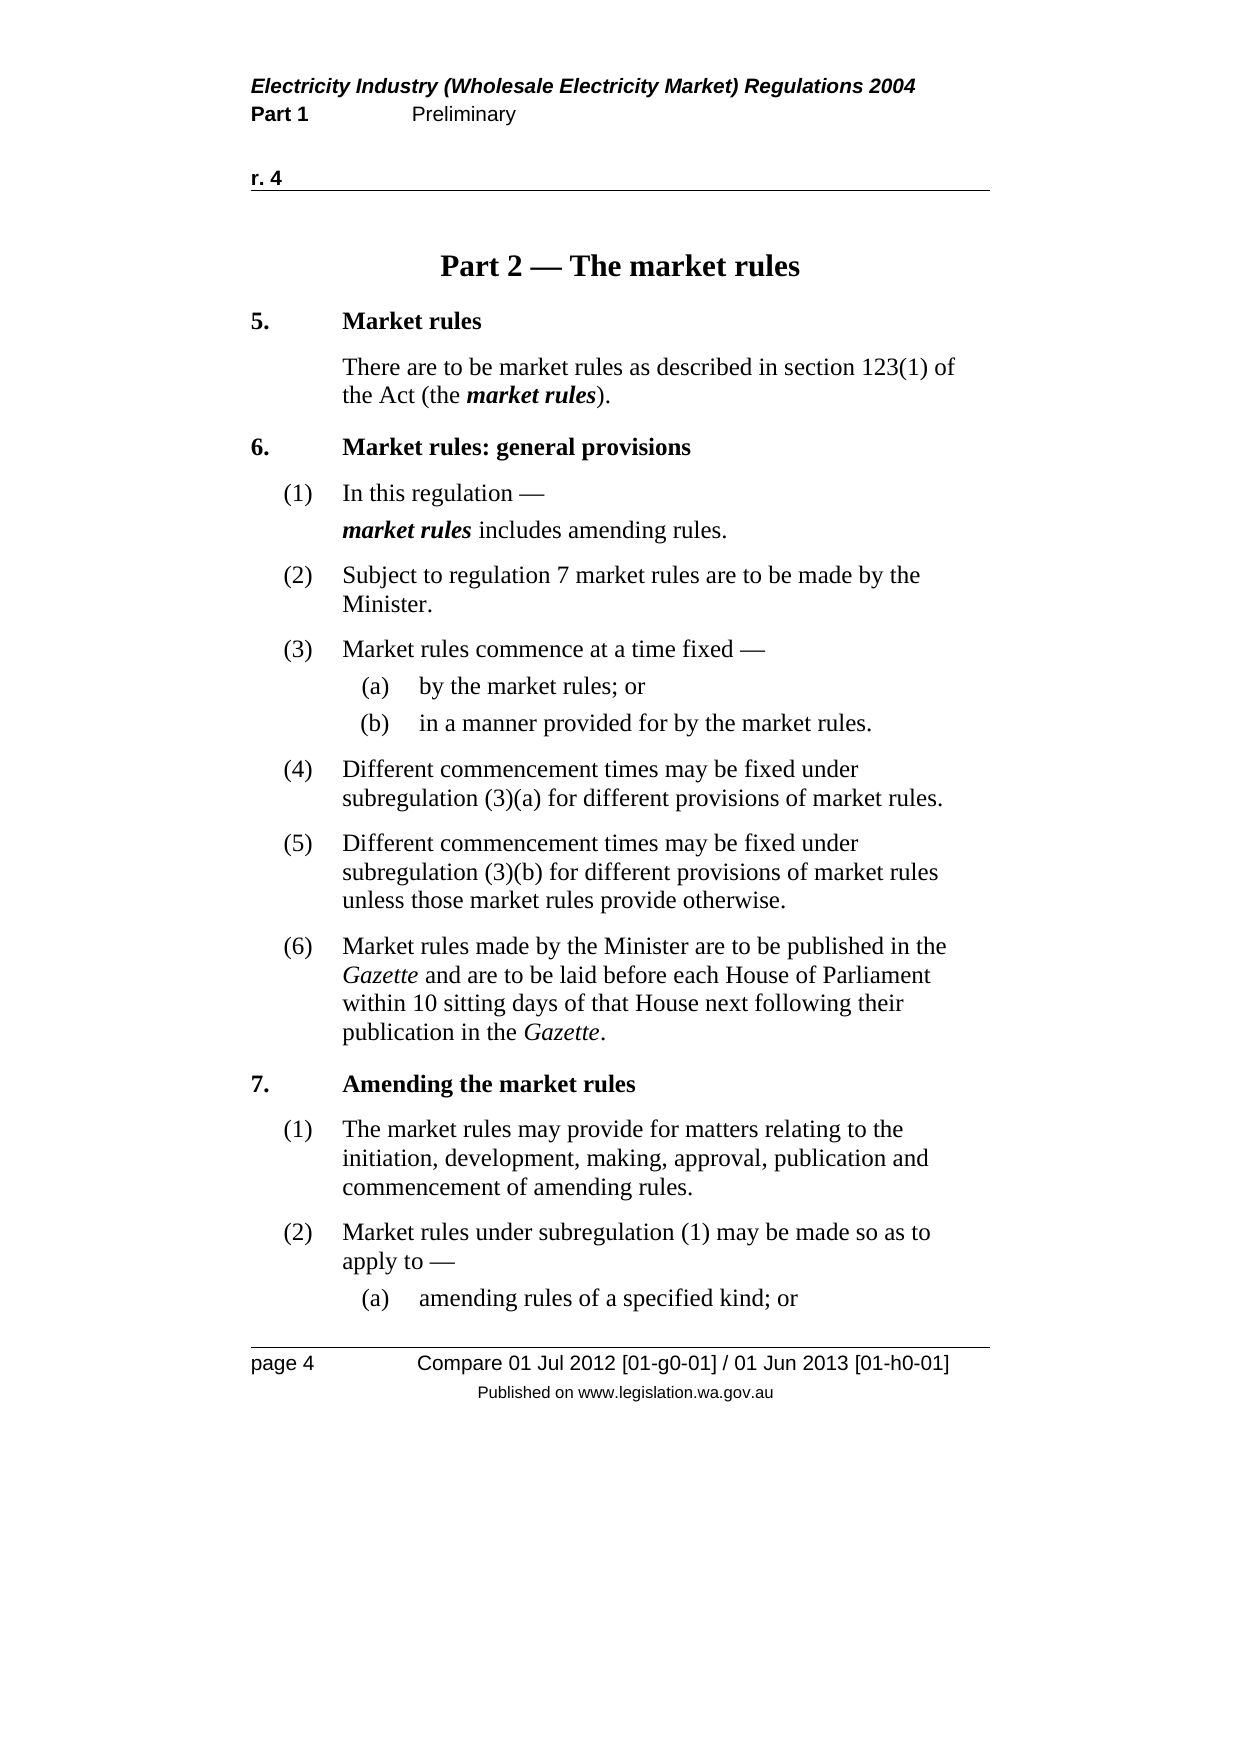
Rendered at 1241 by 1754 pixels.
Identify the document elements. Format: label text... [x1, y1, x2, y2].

text (5) Different commencement times may be fixed under subregulation (3)(b) for different provisions of market rules unless those market rules provide otherwise. [251, 828, 990, 914]
text (4) Different commencement times may be fixed under subregulation (3)(a) for different provisions of market rules. [251, 754, 990, 811]
text (a) by the market rules; or [251, 671, 990, 700]
text (3) Market rules commence at a time fixed — [251, 634, 990, 663]
text (6) Market rules made by the Minister are to be published in the Gazette and are to be laid before each House of Parliament within 10 sitting days of that House next following their publication in the Gazette. [251, 931, 990, 1046]
text (a) amending rules of a specified kind; or [251, 1283, 990, 1312]
subtitle 6. Market rules: general provisions [251, 432, 990, 461]
text There are to be market rules as described in section 123(1) of the Act (the market rules). [251, 352, 990, 409]
text (2) Subject to regulation 7 market rules are to be made by the Minister. [251, 560, 990, 618]
text (b) in a manner provided for by the market rules. [251, 708, 990, 737]
text (1) In this regulation — [251, 478, 990, 506]
text market rules includes amending rules. [251, 515, 990, 543]
subtitle 5. Market rules [251, 306, 990, 335]
subtitle 7. Amending the market rules [251, 1069, 990, 1098]
text (2) Market rules under subregulation (1) may be made so as to apply to — [251, 1217, 990, 1275]
text (1) The market rules may provide for matters relating to the initiation, development, making, approval, publication and commencement of amending rules. [251, 1114, 990, 1201]
subtitle Part 2 — The market rules [251, 247, 990, 283]
